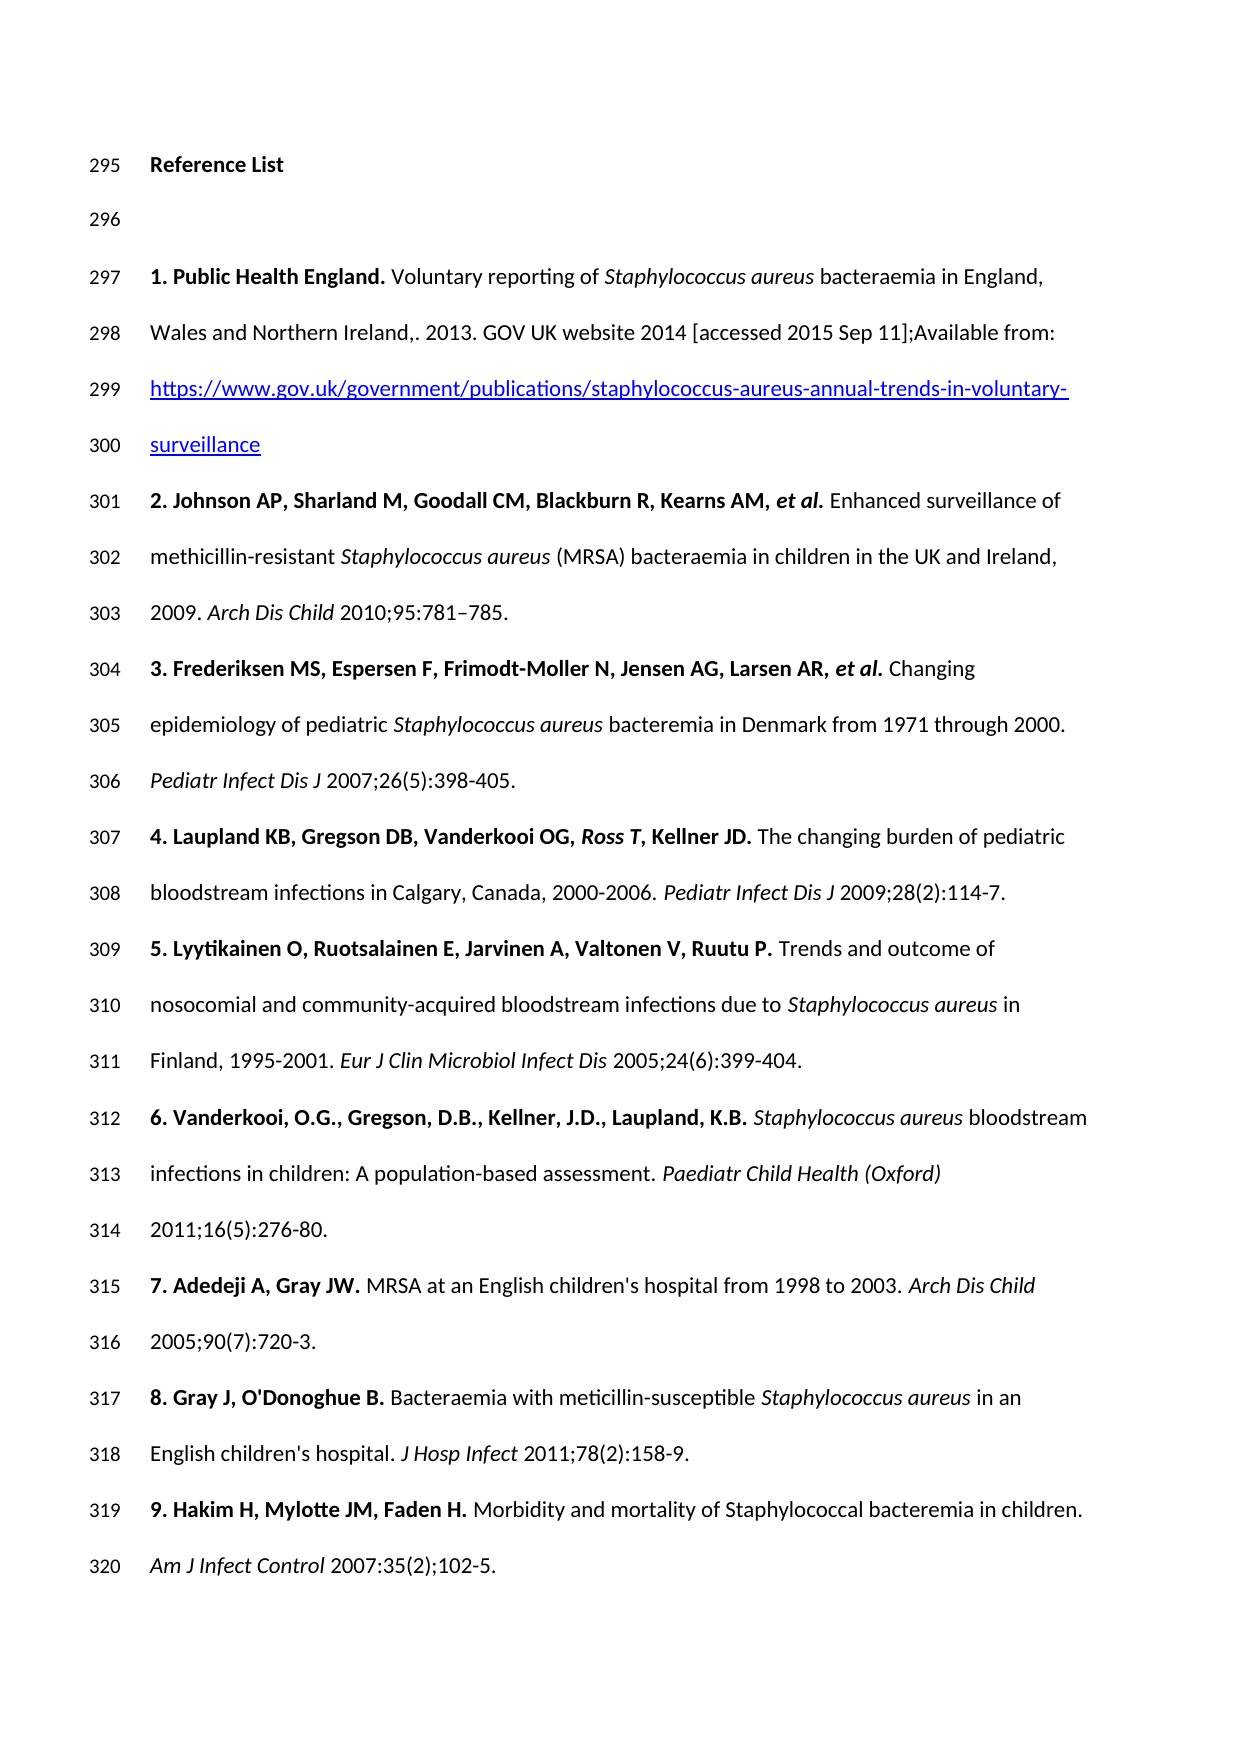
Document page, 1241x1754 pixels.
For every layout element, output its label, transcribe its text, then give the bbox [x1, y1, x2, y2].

text 3. Frederiksen MS, Espersen F, Frimodt-Moller N, Jensen AG, Larsen AR, et al. Changing epidemiology of pediatric Staphylococcus aureus bacteremia in Denmark from 1971 through 2000. Pediatr Infect Dis J 2007;26(5):398-405. [150, 654, 1090, 794]
text 1. Public Health England. Voluntary reporting of Staphylococcus aureus bacteraemia in England, Wales and Northern Ireland,. 2013. GOV UK website 2014 [accessed 2015 Sep 11];Available from: https://www.gov.uk/government/publications/staphylococcus-aureus-annual-trends-in-voluntary-surveillance [150, 262, 1090, 458]
text 2. Johnson AP, Sharland M, Goodall CM, Blackburn R, Kearns AM, et al. Enhanced surveillance of methicillin-resistant Staphylococcus aureus (MRSA) bacteraemia in children in the UK and Ireland, 2009. Arch Dis Child 2010;95:781–785. [150, 486, 1090, 626]
text 7. Adedeji A, Gray JW. MRSA at an English children's hospital from 1998 to 2003. Arch Dis Child 2005;90(7):720-3. [150, 1271, 1090, 1355]
text 6. Vanderkooi, O.G., Gregson, D.B., Kellner, J.D., Laupland, K.B. Staphylococcus aureus bloodstream infections in children: A population-based assessment. Paediatr Child Health (Oxford) 2011;16(5):276-80. [150, 1103, 1090, 1243]
text 4. Laupland KB, Gregson DB, Vanderkooi OG, Ross T, Kellner JD. The changing burden of pediatric bloodstream infections in Calgary, Canada, 2000-2006. Pediatr Infect Dis J 2009;28(2):114-7. [150, 822, 1090, 907]
text 8. Gray J, O'Donoghue B. Bacteraemia with meticillin-susceptible Staphylococcus aureus in an English children's hospital. J Hosp Infect 2011;78(2):158-9. [150, 1383, 1090, 1467]
text Reference List [150, 150, 1090, 178]
text 5. Lyytikainen O, Ruotsalainen E, Jarvinen A, Valtonen V, Ruutu P. Trends and outcome of nosocomial and community-acquired bloodstream infections due to Staphylococcus aureus in Finland, 1995-2001. Eur J Clin Microbiol Infect Dis 2005;24(6):399-404. [150, 934, 1090, 1075]
text 9. Hakim H, Mylotte JM, Faden H. Morbidity and mortality of Staphylococcal bacteremia in children. Am J Infect Control 2007:35(2);102-5. [150, 1495, 1090, 1579]
